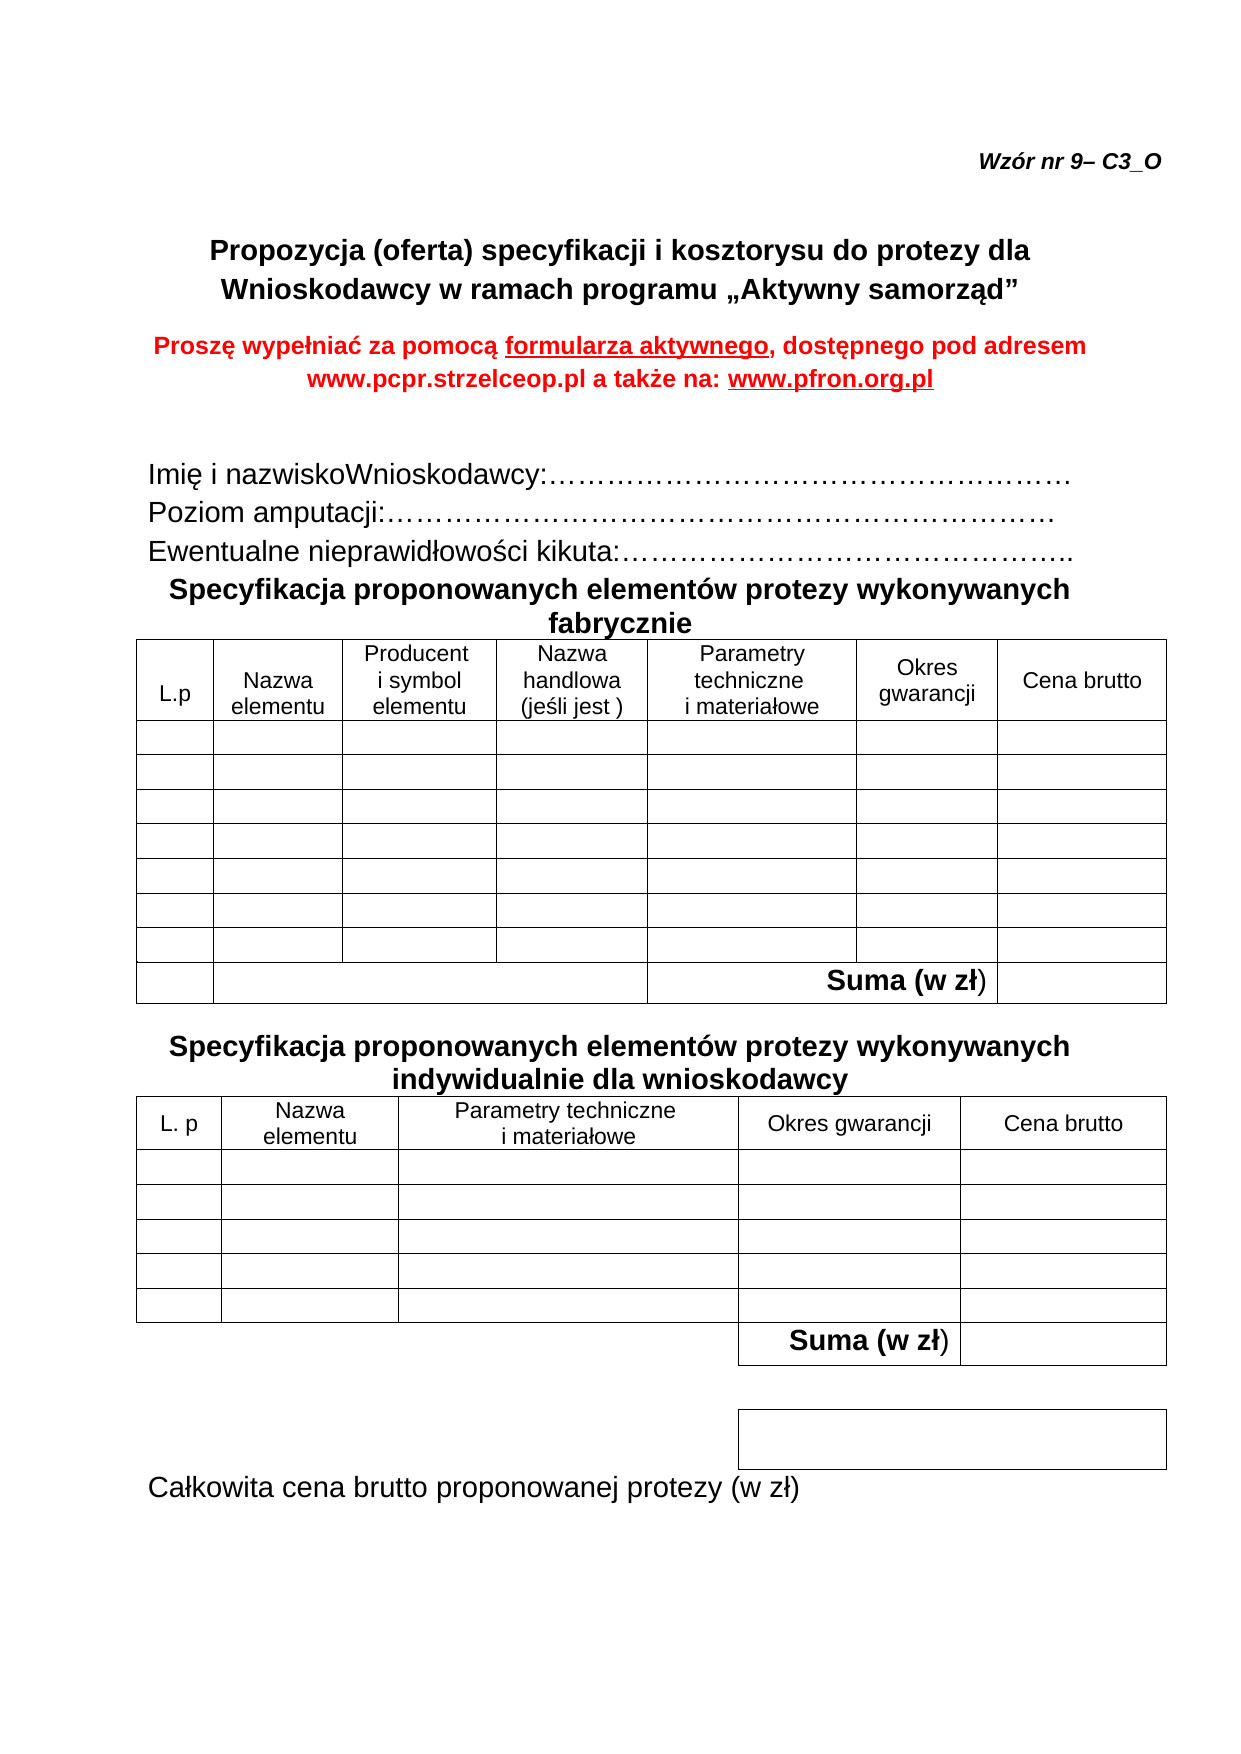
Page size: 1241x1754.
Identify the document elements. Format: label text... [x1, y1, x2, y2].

table_cell [648, 824, 856, 858]
table_cell [214, 790, 342, 823]
table_cell [222, 1289, 398, 1322]
table_cell [137, 721, 213, 754]
table_cell [998, 755, 1166, 789]
table_cell [399, 1254, 738, 1288]
table_cell [998, 790, 1166, 823]
table_cell [214, 894, 342, 927]
table_cell [648, 755, 856, 789]
table_cell [497, 721, 647, 754]
table_header Nazwa handlowa (jeśli jest ) [497, 640, 647, 719]
table_cell [497, 894, 647, 927]
table_cell Suma (w zł) [648, 963, 997, 1002]
table_cell [214, 721, 342, 754]
table_cell [998, 721, 1166, 754]
table_cell [961, 1323, 1166, 1365]
table_cell [497, 755, 647, 789]
text Specyfikacja proponowanych elementów protezy wykonywanych fabrycznie [148, 572, 1093, 639]
table_cell [214, 824, 342, 858]
text Imię i nazwiskoWnioskodawcy:……………………………………………… [148, 457, 1093, 490]
table_cell [739, 1150, 960, 1184]
table_cell [998, 859, 1166, 892]
table_cell [857, 790, 997, 823]
table_cell [961, 1254, 1166, 1288]
table_cell [214, 963, 647, 1002]
table_cell [399, 1289, 738, 1322]
table_header Parametry techniczne i materiałowe [399, 1097, 738, 1149]
table_cell [343, 755, 496, 789]
table_cell [998, 963, 1166, 1002]
table_cell [222, 1254, 398, 1288]
table_cell [137, 1289, 221, 1322]
table_cell [497, 824, 647, 858]
text Specyfikacja proponowanych elementów protezy wykonywanych indywidualnie dla wnioskodawcy [148, 1028, 1093, 1096]
table_cell [137, 1254, 221, 1288]
table_cell [857, 824, 997, 858]
table_cell [137, 824, 213, 858]
table_cell [857, 755, 997, 789]
text Proszę wypełniać za pomocą formularza aktywnego, dostępnego pod adresem www.pcpr.strzelceop.pl a także na: www.pfron.org.pl [148, 331, 1093, 393]
table_cell [739, 1254, 960, 1288]
text Poziom amputacji:…………………………………………………………… [148, 495, 1093, 529]
table_cell [857, 928, 997, 962]
table_cell [214, 755, 342, 789]
table_cell [739, 1185, 960, 1218]
text Propozycja (oferta) specyfikacji i kosztorysu do protezy dla Wnioskodawcy w ramach programu „Aktywny samorząd” [148, 233, 1093, 305]
table_cell [343, 790, 496, 823]
table_header Nazwa elementu [214, 640, 342, 719]
table_header Cena brutto [998, 640, 1166, 719]
table_cell [222, 1185, 398, 1218]
table_cell [343, 894, 496, 927]
table_cell [857, 859, 997, 892]
table_cell [857, 894, 997, 927]
table_cell [137, 963, 213, 1002]
table_cell [137, 755, 213, 789]
table_cell [343, 824, 496, 858]
table_cell [137, 1220, 221, 1253]
table_cell [222, 1150, 398, 1184]
table_cell [648, 894, 856, 927]
table_cell [648, 928, 856, 962]
text Całkowita cena brutto proponowanej protezy (w zł) [148, 1470, 1093, 1504]
table_cell [961, 1220, 1166, 1253]
table_header L. p [137, 1097, 221, 1149]
table_header Cena brutto [961, 1097, 1166, 1149]
table_cell [137, 1185, 221, 1218]
table_cell Suma (w zł) [739, 1323, 960, 1365]
table_cell [137, 894, 213, 927]
table_header Okres gwarancji [739, 1097, 960, 1149]
table_cell [222, 1220, 398, 1253]
table_cell [137, 928, 213, 962]
table_header [739, 1410, 1166, 1469]
table_cell [961, 1185, 1166, 1218]
table_cell [214, 859, 342, 892]
table_cell [648, 790, 856, 823]
text Ewentualne nieprawidłowości kikuta:……………………………………….. [148, 534, 1093, 567]
table_cell [497, 859, 647, 892]
table_cell [998, 894, 1166, 927]
table_cell [399, 1150, 738, 1184]
table_cell [961, 1150, 1166, 1184]
table_header Producent i symbol elementu [343, 640, 496, 719]
table_cell [137, 1150, 221, 1184]
table_cell [739, 1289, 960, 1322]
table_cell [214, 928, 342, 962]
table_cell [648, 859, 856, 892]
table_cell [857, 721, 997, 754]
table_cell [343, 928, 496, 962]
table_header Okres gwarancji [857, 640, 997, 719]
table_cell [998, 824, 1166, 858]
table_cell [497, 928, 647, 962]
table_header L.p [137, 640, 213, 719]
table_cell [343, 859, 496, 892]
table_cell [137, 790, 213, 823]
table_cell [739, 1220, 960, 1253]
table_header Parametry techniczne i materiałowe [648, 640, 856, 719]
table_cell [497, 790, 647, 823]
table_cell [961, 1289, 1166, 1322]
table_cell [137, 859, 213, 892]
table_cell [998, 928, 1166, 962]
table_cell [343, 721, 496, 754]
table_header Nazwa elementu [222, 1097, 398, 1149]
table_cell [648, 721, 856, 754]
table_cell [399, 1185, 738, 1218]
title Wzór nr 9– C3_O [148, 148, 1162, 174]
table_cell [399, 1220, 738, 1253]
